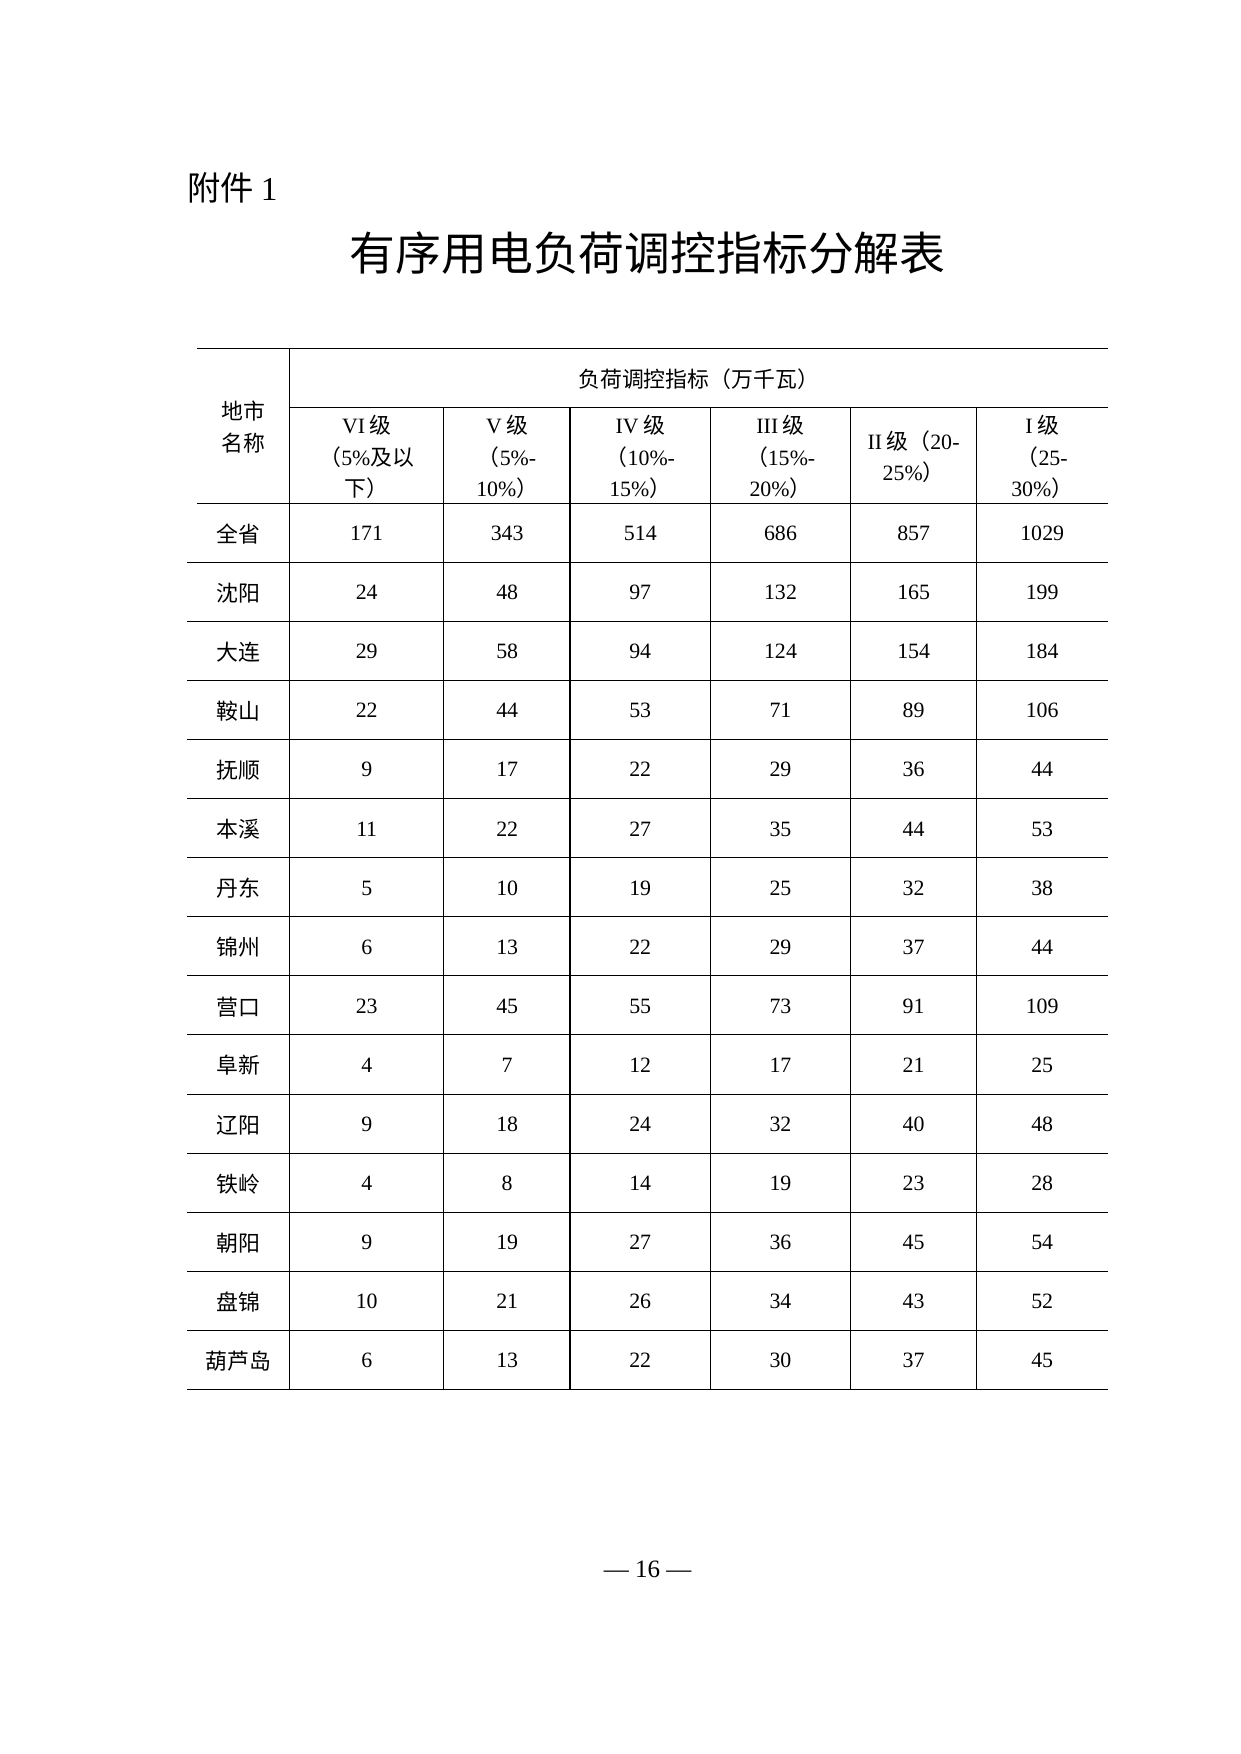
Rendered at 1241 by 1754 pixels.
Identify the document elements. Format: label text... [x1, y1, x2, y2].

table_cell IV级 （10%-15%） [571, 408, 710, 503]
table_cell 12 [571, 1035, 710, 1093]
table_cell 24 [571, 1095, 710, 1152]
table_cell 73 [711, 976, 850, 1034]
table_cell 葫芦岛 [187, 1331, 289, 1389]
table_cell 18 [444, 1095, 569, 1152]
table_cell 58 [444, 622, 569, 680]
table_cell 109 [977, 976, 1107, 1034]
table_cell 27 [571, 799, 710, 857]
table_cell 53 [977, 799, 1107, 857]
table_cell 91 [851, 976, 976, 1034]
text 有序用电负荷调控指标分解表 [187, 218, 1107, 283]
table_cell 23 [851, 1154, 976, 1212]
table_cell 34 [711, 1272, 850, 1330]
table_cell 锦州 [187, 917, 289, 975]
table_cell 8 [444, 1154, 569, 1212]
table_cell 6 [290, 917, 443, 975]
table_cell 36 [851, 740, 976, 798]
table_cell 55 [571, 976, 710, 1034]
table_cell 857 [851, 504, 976, 562]
table_cell 4 [290, 1154, 443, 1212]
table_cell 13 [444, 1331, 569, 1389]
table_cell 25 [977, 1035, 1107, 1093]
table_cell 10 [444, 858, 569, 916]
table_cell 199 [977, 563, 1107, 621]
table_cell 营口 [187, 976, 289, 1034]
table_cell 45 [444, 976, 569, 1034]
table_cell 朝阳 [187, 1213, 289, 1271]
table_cell 38 [977, 858, 1107, 916]
table_cell 132 [711, 563, 850, 621]
table_cell 9 [290, 740, 443, 798]
table_cell 22 [571, 917, 710, 975]
table_cell 10 [290, 1272, 443, 1330]
table_cell 29 [711, 917, 850, 975]
table_cell 17 [711, 1035, 850, 1093]
table_cell 29 [290, 622, 443, 680]
table_cell 171 [290, 504, 443, 562]
table_cell 6 [290, 1331, 443, 1389]
table_cell 4 [290, 1035, 443, 1093]
table_cell 9 [290, 1213, 443, 1271]
table_cell 37 [851, 917, 976, 975]
table_cell 44 [977, 740, 1107, 798]
table_cell 1029 [977, 504, 1107, 562]
table_cell 40 [851, 1095, 976, 1152]
table_cell 29 [711, 740, 850, 798]
table_cell 丹东 [187, 858, 289, 916]
table_cell 165 [851, 563, 976, 621]
table_cell 686 [711, 504, 850, 562]
table_cell VI级 （5%及以下） [290, 408, 443, 503]
table_cell 27 [571, 1213, 710, 1271]
table_cell 44 [444, 681, 569, 739]
table_cell 45 [977, 1331, 1107, 1389]
table_cell 19 [711, 1154, 850, 1212]
table_cell II级（20-25%） [851, 408, 976, 503]
table_cell 22 [571, 740, 710, 798]
table_cell 全省 [187, 503, 289, 562]
table_cell 19 [571, 858, 710, 916]
table_cell 44 [851, 799, 976, 857]
table_cell 343 [444, 504, 569, 562]
table_cell 9 [290, 1095, 443, 1152]
table_cell 28 [977, 1154, 1107, 1212]
table_cell 7 [444, 1035, 569, 1093]
table_cell 24 [290, 563, 443, 621]
table_cell 89 [851, 681, 976, 739]
table_cell 22 [571, 1331, 710, 1389]
table_cell 大连 [187, 622, 289, 680]
table_header 负荷调控指标（万千瓦） [290, 349, 1107, 407]
table_cell 32 [711, 1095, 850, 1152]
table_cell 124 [711, 622, 850, 680]
table_cell 44 [977, 917, 1107, 975]
table_cell 35 [711, 799, 850, 857]
table_cell III级 （15%-20%） [711, 408, 850, 503]
table_cell 本溪 [187, 799, 289, 857]
table_cell 52 [977, 1272, 1107, 1330]
table_cell 13 [444, 917, 569, 975]
table_cell 抚顺 [187, 740, 289, 798]
table_cell 21 [444, 1272, 569, 1330]
table_cell 辽阳 [187, 1095, 289, 1152]
table_cell 23 [290, 976, 443, 1034]
table_cell 45 [851, 1213, 976, 1271]
table_cell 铁岭 [187, 1154, 289, 1212]
text 附件1 [187, 153, 1107, 218]
table_cell 鞍山 [187, 681, 289, 739]
table_cell 184 [977, 622, 1107, 680]
table_cell 37 [851, 1331, 976, 1389]
table_cell 17 [444, 740, 569, 798]
table_cell 21 [851, 1035, 976, 1093]
table_cell 阜新 [187, 1035, 289, 1093]
table_cell 94 [571, 622, 710, 680]
table_cell 48 [977, 1095, 1107, 1152]
table_cell 32 [851, 858, 976, 916]
table_cell 5 [290, 858, 443, 916]
table_cell 30 [711, 1331, 850, 1389]
table_cell 154 [851, 622, 976, 680]
table_cell 沈阳 [187, 563, 289, 621]
table_cell 盘锦 [187, 1272, 289, 1330]
table_cell 22 [290, 681, 443, 739]
table_cell 48 [444, 563, 569, 621]
table_cell 36 [711, 1213, 850, 1271]
table_cell 19 [444, 1213, 569, 1271]
table_cell V级 （5%-10%） [444, 408, 569, 503]
table_header 地市 名称 [197, 349, 289, 503]
table_cell 25 [711, 858, 850, 916]
table_cell 26 [571, 1272, 710, 1330]
table_cell 97 [571, 563, 710, 621]
table_cell 106 [977, 681, 1107, 739]
table_cell I级 （25-30%） [977, 408, 1107, 503]
table_cell 514 [571, 504, 710, 562]
table_cell 43 [851, 1272, 976, 1330]
table_cell 22 [444, 799, 569, 857]
table_cell 53 [571, 681, 710, 739]
table_cell 54 [977, 1213, 1107, 1271]
table_cell 71 [711, 681, 850, 739]
table_cell 14 [571, 1154, 710, 1212]
table_cell 11 [290, 799, 443, 857]
